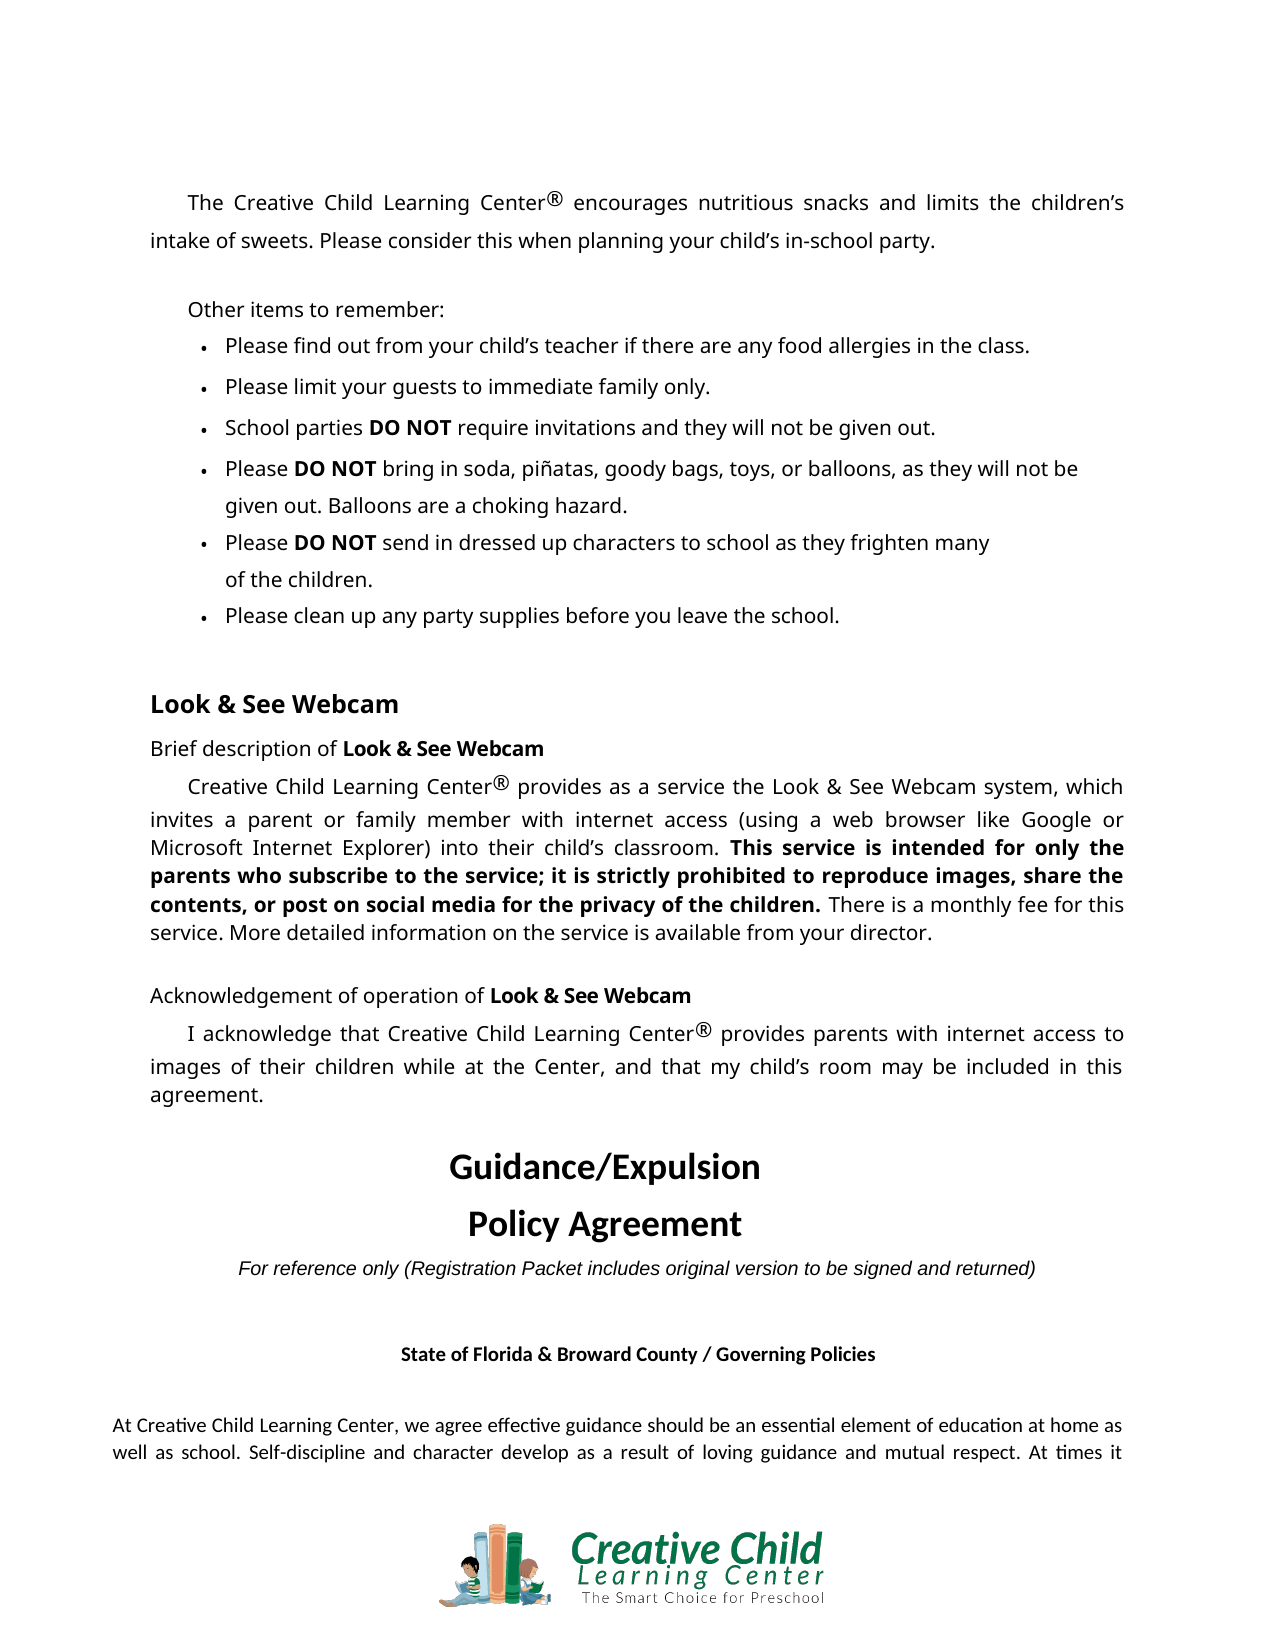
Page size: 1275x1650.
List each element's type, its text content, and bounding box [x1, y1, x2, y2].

text Acknowledgement of operation of Look & See Webcam [150, 981, 1125, 1009]
text Look & See Webcam [150, 687, 1125, 721]
text Guidance/Expulsion [225, 1143, 910, 1189]
text The Creative Child Learning Center® encourages nutritious snacks and limits the children’s intake of sweets. Please consider this when planning your child’s in-school party. [150, 184, 1125, 255]
text State of Florida & Broward County / Governing Policies [366, 1342, 910, 1367]
text I acknowledge that Creative Child Learning Center® provides parents with internet access to images of their children while at the Center, and that my child’s room may be included in this agreement. [150, 1015, 1125, 1109]
text Policy Agreement [225, 1200, 910, 1246]
text For reference only (Registration Packet includes original version to be signed and returned) [150, 1257, 1125, 1280]
text Creative Child Learning Center® provides as a service the Look & See Webcam system, which invites a parent or family member with internet access (using a web browser like Google or Microsoft Internet Explorer) into their child’s classroom. This service is intended for only the parents who subscribe to the service; it is strictly prohibited to reproduce images, share the contents, or post on social media for the privacy of the children. There is a monthly fee for this service. More detailed information on the service is available from your director. [150, 768, 1125, 947]
text • Please DO NOT bring in soda, piñatas, goody bags, toys, or balloons, as they will not be given out. Balloons are a choking hazard. [200, 451, 1125, 519]
text Other items to remember: [150, 295, 1125, 323]
text • Please clean up any party supplies before you leave the school. [200, 599, 1125, 633]
text • Please DO NOT send in dressed up characters to school as they frighten many of the children. [200, 525, 1125, 593]
text • Please limit your guests to immediate family only. [200, 369, 1125, 404]
text Brief description of Look & See Webcam [150, 734, 1125, 762]
text • School parties DO NOT require invitations and they will not be given out. [200, 410, 1125, 444]
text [112, 1412, 1125, 1464]
picture [439, 1524, 824, 1607]
text • Please find out from your child’s teacher if there are any food allergies in the class. [200, 329, 1125, 363]
